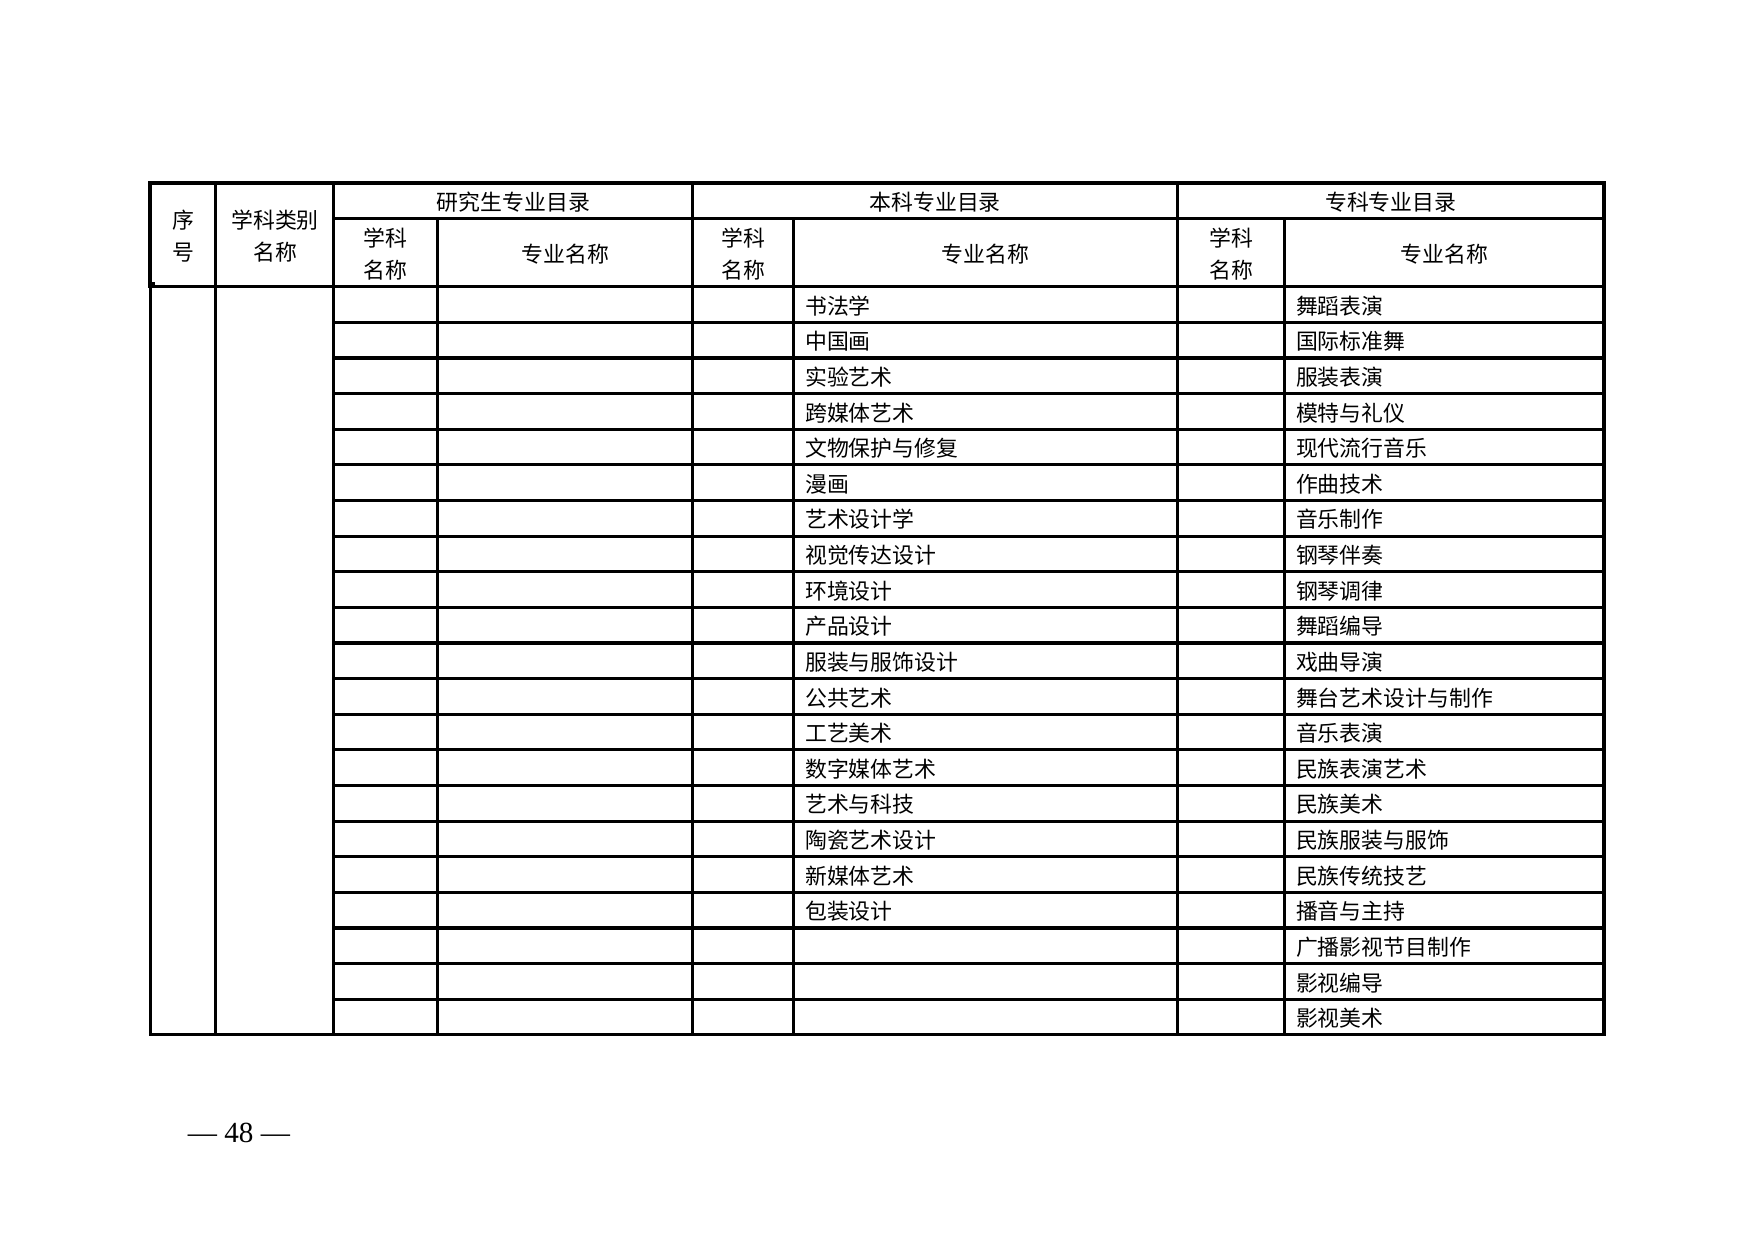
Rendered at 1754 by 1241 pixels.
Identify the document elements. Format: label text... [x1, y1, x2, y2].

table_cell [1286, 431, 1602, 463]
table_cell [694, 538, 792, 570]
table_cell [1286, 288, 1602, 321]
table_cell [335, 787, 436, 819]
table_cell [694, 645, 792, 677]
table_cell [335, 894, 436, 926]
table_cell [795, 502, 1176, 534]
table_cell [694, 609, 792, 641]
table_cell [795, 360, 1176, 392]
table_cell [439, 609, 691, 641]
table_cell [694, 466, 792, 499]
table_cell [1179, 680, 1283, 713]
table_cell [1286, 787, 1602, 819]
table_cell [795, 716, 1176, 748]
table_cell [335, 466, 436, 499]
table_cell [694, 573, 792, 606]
table_cell 专业名称 [1286, 220, 1602, 285]
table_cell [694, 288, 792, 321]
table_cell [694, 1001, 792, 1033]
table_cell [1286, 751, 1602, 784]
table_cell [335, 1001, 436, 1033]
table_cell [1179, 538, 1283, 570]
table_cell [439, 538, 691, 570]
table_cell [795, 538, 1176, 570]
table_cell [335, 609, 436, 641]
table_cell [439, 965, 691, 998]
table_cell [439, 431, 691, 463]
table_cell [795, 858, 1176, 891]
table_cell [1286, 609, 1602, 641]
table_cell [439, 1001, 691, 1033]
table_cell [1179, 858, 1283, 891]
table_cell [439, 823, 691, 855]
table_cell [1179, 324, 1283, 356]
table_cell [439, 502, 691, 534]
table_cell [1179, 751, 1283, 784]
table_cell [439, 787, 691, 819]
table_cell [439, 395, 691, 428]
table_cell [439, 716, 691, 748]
table_header 本科专业目录 [694, 185, 1176, 217]
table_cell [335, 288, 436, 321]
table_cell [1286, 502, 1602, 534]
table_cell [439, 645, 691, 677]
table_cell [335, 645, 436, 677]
table_cell 学科 名称 [694, 220, 792, 285]
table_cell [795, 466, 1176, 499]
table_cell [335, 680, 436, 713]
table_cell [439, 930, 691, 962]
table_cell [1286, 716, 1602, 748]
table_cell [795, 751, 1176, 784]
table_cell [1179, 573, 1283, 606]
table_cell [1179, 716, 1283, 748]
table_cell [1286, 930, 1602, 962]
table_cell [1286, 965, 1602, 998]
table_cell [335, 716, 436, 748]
table_cell 学科 名称 [1179, 220, 1283, 285]
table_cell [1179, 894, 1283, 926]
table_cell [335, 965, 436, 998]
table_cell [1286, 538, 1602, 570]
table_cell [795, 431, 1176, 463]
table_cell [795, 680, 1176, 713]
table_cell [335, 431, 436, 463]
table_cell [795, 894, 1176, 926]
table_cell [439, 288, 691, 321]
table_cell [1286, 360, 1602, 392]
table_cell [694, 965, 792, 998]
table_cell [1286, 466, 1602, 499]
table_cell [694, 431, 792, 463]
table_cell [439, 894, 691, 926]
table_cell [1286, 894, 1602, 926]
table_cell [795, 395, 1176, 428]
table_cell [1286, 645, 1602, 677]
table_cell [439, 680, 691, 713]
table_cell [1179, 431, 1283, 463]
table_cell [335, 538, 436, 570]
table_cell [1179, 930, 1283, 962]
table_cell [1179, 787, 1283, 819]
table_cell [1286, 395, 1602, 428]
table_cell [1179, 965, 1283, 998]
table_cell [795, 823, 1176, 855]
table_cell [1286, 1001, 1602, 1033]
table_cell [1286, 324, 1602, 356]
table_header 研究生专业目录 [335, 185, 691, 217]
table_header 专科专业目录 [1179, 185, 1602, 217]
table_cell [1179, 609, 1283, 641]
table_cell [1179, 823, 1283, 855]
table_cell 专业名称 [795, 220, 1176, 285]
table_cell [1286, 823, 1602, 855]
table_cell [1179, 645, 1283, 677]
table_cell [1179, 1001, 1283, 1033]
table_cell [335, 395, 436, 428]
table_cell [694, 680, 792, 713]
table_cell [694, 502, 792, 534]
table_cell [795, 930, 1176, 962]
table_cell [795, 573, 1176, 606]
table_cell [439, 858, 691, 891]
table_header 学科类别 名称 [217, 185, 332, 285]
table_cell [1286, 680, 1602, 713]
table_cell 专业名称 [439, 220, 691, 285]
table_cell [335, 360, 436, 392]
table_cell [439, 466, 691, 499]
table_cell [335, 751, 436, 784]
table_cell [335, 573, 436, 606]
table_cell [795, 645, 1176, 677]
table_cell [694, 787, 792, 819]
table_cell 学科 名称 [335, 220, 436, 285]
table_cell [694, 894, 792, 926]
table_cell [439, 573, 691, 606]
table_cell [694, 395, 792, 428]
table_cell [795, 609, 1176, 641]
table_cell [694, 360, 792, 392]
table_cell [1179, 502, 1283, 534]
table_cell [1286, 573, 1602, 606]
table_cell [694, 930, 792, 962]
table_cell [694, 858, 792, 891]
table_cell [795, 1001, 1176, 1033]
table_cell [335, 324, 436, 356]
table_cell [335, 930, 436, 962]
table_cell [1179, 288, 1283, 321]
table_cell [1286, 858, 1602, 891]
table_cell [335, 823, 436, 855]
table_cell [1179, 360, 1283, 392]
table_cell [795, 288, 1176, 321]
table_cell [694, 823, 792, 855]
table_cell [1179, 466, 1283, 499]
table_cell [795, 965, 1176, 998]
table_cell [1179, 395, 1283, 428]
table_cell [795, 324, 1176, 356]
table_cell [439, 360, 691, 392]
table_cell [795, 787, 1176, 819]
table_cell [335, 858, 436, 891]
table_header 序号 [152, 185, 214, 285]
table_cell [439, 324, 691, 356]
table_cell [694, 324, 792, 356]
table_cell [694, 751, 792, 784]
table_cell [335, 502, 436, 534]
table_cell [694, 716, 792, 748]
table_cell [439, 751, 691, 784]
